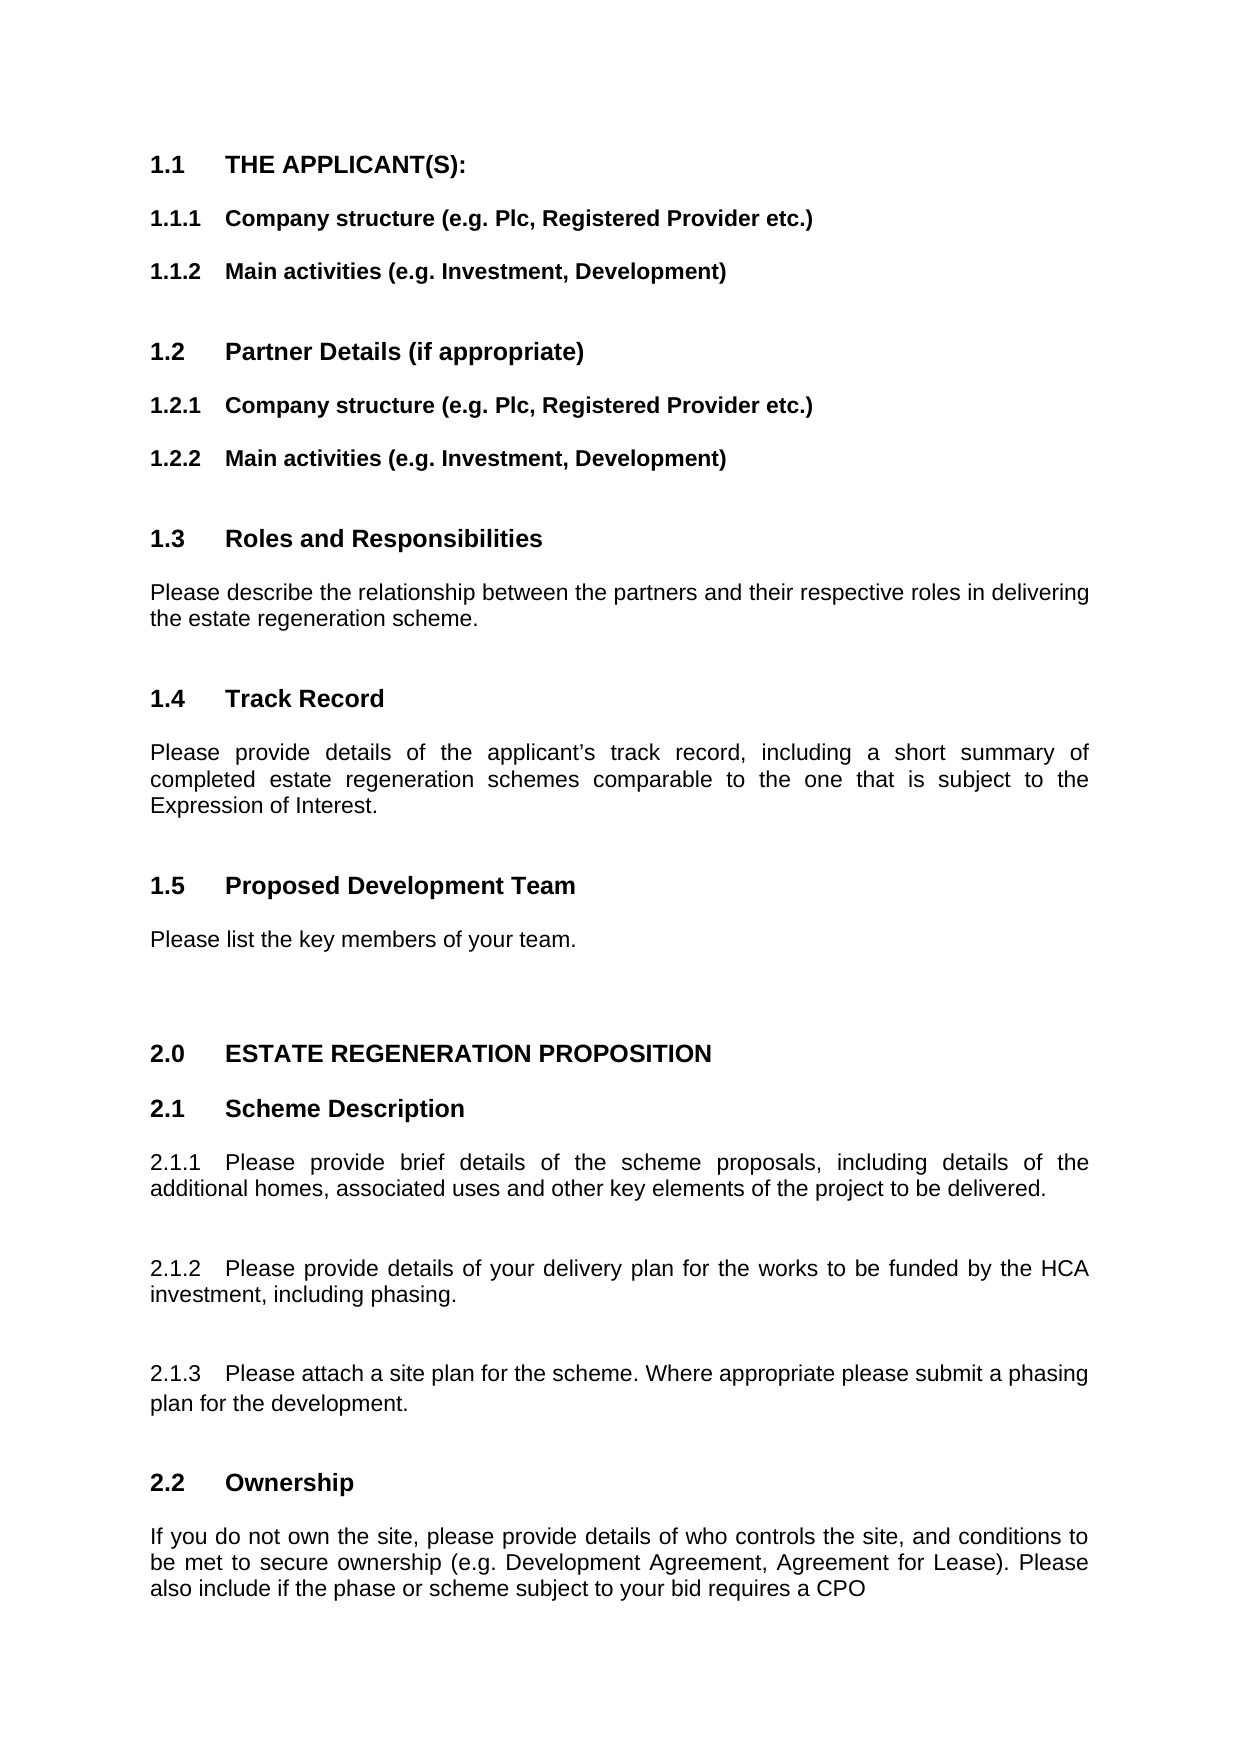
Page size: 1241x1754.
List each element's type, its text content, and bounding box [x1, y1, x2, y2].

text 1.1.2 Main activities (e.g. Investment, Development) [150, 258, 1090, 284]
text If you do not own the site, please provide details of who controls the site, and conditions to be met to secure ownership (e.g. Development Agreement, Agreement for Lease). Please also include if the phase or scheme subject to your bid requires a CPO [150, 1523, 1090, 1602]
text 1.1 THE APPLICANT(S): [150, 150, 1090, 179]
text 1.2.1 Company structure (e.g. Plc, Registered Provider etc.) [150, 392, 1090, 418]
text Please describe the relationship between the partners and their respective roles in delivering the estate regeneration scheme. [150, 579, 1090, 632]
text 1.2 Partner Details (if appropriate) [150, 337, 1090, 366]
text 1.3 Roles and Responsibilities [150, 524, 1090, 552]
text Please list the key members of your team. [150, 926, 1090, 953]
list Scheme Description [150, 1094, 1090, 1123]
text 1.2.2 Main activities (e.g. Investment, Development) [150, 445, 1090, 471]
text 2.1.1 Please provide brief details of the scheme proposals, including details of the additional homes, associated uses and other key elements of the project to be delivered. [150, 1149, 1090, 1202]
text 2.1.2 Please provide details of your delivery plan for the works to be funded by the HCA investment, including phasing. [150, 1254, 1090, 1307]
text 2.2 Ownership [150, 1467, 1090, 1496]
text Please provide details of the applicant’s track record, including a short summary of completed estate regeneration schemes comparable to the one that is subject to the Expression of Interest. [150, 739, 1090, 818]
text 2.0 ESTATE REGENERATION PROPOSITION [150, 1039, 1090, 1068]
text 2.1.3 Please attach a site plan for the scheme. Where appropriate please submit a phasing plan for the development. [150, 1360, 1090, 1416]
text 1.5 Proposed Development Team [150, 871, 1090, 900]
text 1.4 Track Record [150, 684, 1090, 713]
text 1.1.1 Company structure (e.g. Plc, Registered Provider etc.) [150, 205, 1090, 231]
